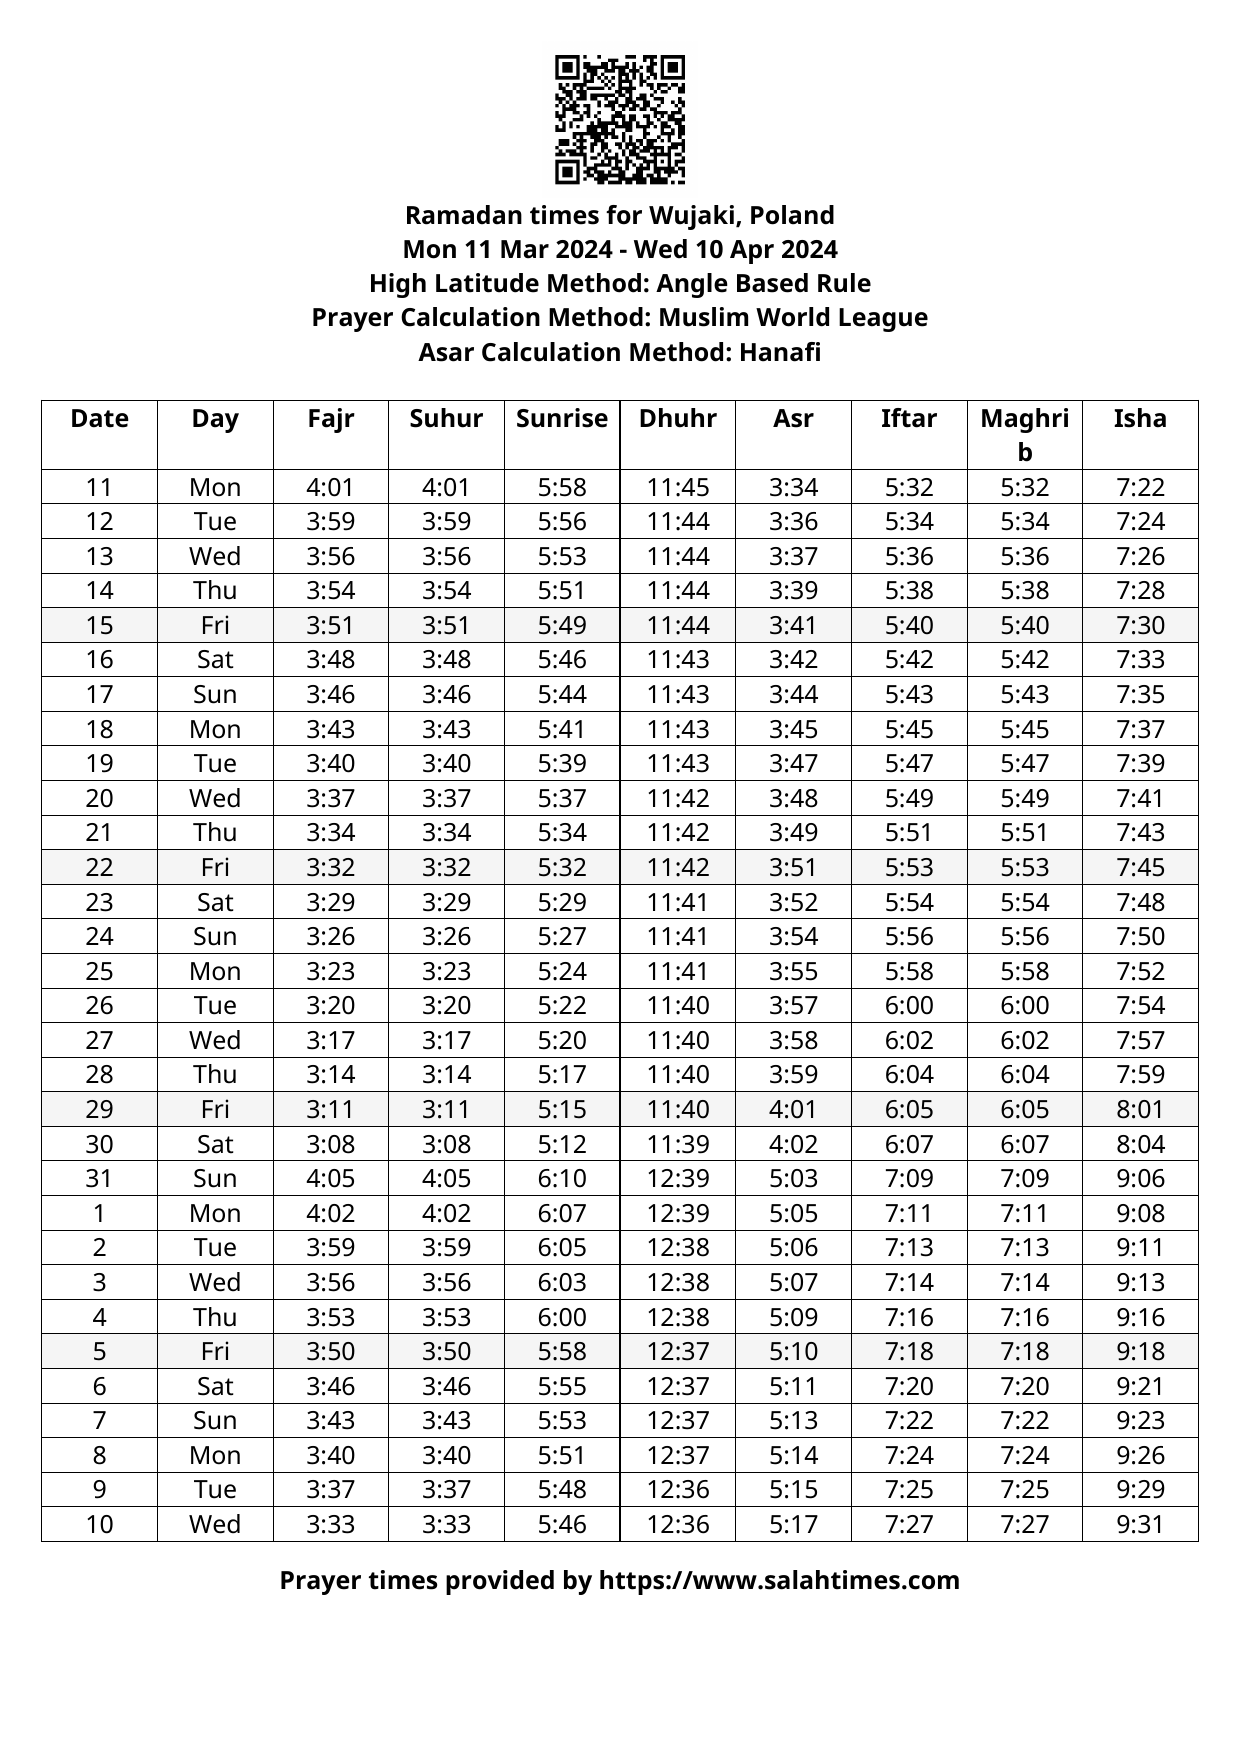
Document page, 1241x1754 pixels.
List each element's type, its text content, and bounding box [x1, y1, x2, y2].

table_cell 6:05 [852, 1092, 967, 1126]
table_cell 5:54 [968, 885, 1082, 918]
table_cell 3:37 [389, 781, 504, 814]
table_cell 3:40 [389, 746, 504, 780]
table_cell 3:17 [389, 1023, 504, 1057]
table_cell Wed [158, 1023, 273, 1057]
table_cell 5:11 [736, 1369, 851, 1402]
table_cell 3:11 [274, 1092, 388, 1126]
table_cell 3:40 [274, 746, 388, 780]
table_cell 7:39 [1083, 746, 1198, 780]
table_cell 3:34 [274, 816, 388, 849]
table_cell 12:37 [621, 1438, 735, 1472]
text Prayer Calculation Method: Muslim World League [42, 300, 1198, 334]
table_cell 3:59 [274, 1231, 388, 1264]
table_cell 9:21 [1083, 1369, 1198, 1402]
table_cell Tue [158, 1231, 273, 1264]
table_cell 5:24 [505, 954, 619, 987]
table_cell 3 [42, 1265, 157, 1299]
table_cell 7:50 [1083, 919, 1198, 953]
table_cell 3:50 [389, 1334, 504, 1368]
table_header Asr [736, 401, 851, 469]
table_cell 3:20 [389, 989, 504, 1022]
table_cell 5:49 [505, 608, 619, 642]
text High Latitude Method: Angle Based Rule [42, 266, 1198, 300]
table_cell 3:44 [736, 677, 851, 711]
table_cell 3:46 [274, 1369, 388, 1402]
table_cell Thu [158, 1300, 273, 1333]
table_cell 11:45 [621, 470, 735, 503]
table_cell 6:07 [968, 1127, 1082, 1160]
table_cell Mon [158, 470, 273, 503]
table_cell 5:37 [505, 781, 619, 814]
table_cell 3:34 [389, 816, 504, 849]
table_cell 5:15 [736, 1473, 851, 1506]
table_cell 6:00 [968, 989, 1082, 1022]
table_cell 5:17 [736, 1507, 851, 1541]
table_cell 11:40 [621, 1092, 735, 1126]
table_cell Tue [158, 1473, 273, 1506]
table_cell 12:38 [621, 1231, 735, 1264]
table_cell 11:43 [621, 677, 735, 711]
table_cell Wed [158, 539, 273, 572]
table_cell 4:02 [274, 1196, 388, 1229]
table_cell 5:40 [968, 608, 1082, 642]
table_header Sunrise [505, 401, 619, 469]
table_cell 10 [42, 1507, 157, 1541]
table_cell 7:20 [968, 1369, 1082, 1402]
table_cell 3:37 [736, 539, 851, 572]
table_header Iftar [852, 401, 967, 469]
table_cell Sat [158, 885, 273, 918]
table_cell 7:24 [968, 1438, 1082, 1472]
table_cell Mon [158, 712, 273, 745]
table_cell 5:14 [736, 1438, 851, 1472]
table_cell 3:11 [389, 1092, 504, 1126]
table_cell 4:01 [736, 1092, 851, 1126]
table_cell 27 [42, 1023, 157, 1057]
table_cell 5:49 [852, 781, 967, 814]
text Asar Calculation Method: Hanafi [42, 334, 1198, 368]
table_cell 4 [42, 1300, 157, 1333]
table_cell 7:57 [1083, 1023, 1198, 1057]
table_cell 11:44 [621, 539, 735, 572]
table_cell 3:32 [274, 850, 388, 884]
table_cell 3:49 [736, 816, 851, 849]
table_header Dhuhr [621, 401, 735, 469]
table_header Fajr [274, 401, 388, 469]
table_cell 7:11 [852, 1196, 967, 1229]
table_cell 5:43 [968, 677, 1082, 711]
table_cell 30 [42, 1127, 157, 1160]
table_cell 3:46 [389, 1369, 504, 1402]
table_cell 11:42 [621, 850, 735, 884]
table_cell 17 [42, 677, 157, 711]
table_cell 3:56 [274, 539, 388, 572]
table_cell 5 [42, 1334, 157, 1368]
table_cell 7:09 [968, 1161, 1082, 1195]
table_cell 5:51 [505, 574, 619, 607]
table_cell 6:02 [852, 1023, 967, 1057]
table_cell 6:07 [505, 1196, 619, 1229]
table_cell 11:43 [621, 643, 735, 676]
table_cell Fri [158, 1092, 273, 1126]
table_cell Mon [158, 1196, 273, 1229]
table_cell 7:26 [1083, 539, 1198, 572]
table_cell 3:51 [274, 608, 388, 642]
table_cell 12:36 [621, 1473, 735, 1506]
table_cell 3:59 [389, 504, 504, 538]
table_cell 3:29 [274, 885, 388, 918]
table_cell 11:42 [621, 781, 735, 814]
table_cell 5:20 [505, 1023, 619, 1057]
table_cell Mon [158, 1438, 273, 1472]
table_cell 3:54 [274, 574, 388, 607]
table_cell 3:46 [389, 677, 504, 711]
table_cell 7:11 [968, 1196, 1082, 1229]
table_cell 31 [42, 1161, 157, 1195]
table_cell 3:52 [736, 885, 851, 918]
table_cell Sun [158, 677, 273, 711]
table_cell 7:22 [968, 1404, 1082, 1437]
table_cell 5:27 [505, 919, 619, 953]
table_cell 21 [42, 816, 157, 849]
table_cell 7:41 [1083, 781, 1198, 814]
table_cell Thu [158, 1058, 273, 1091]
table_cell 6:04 [852, 1058, 967, 1091]
table_cell 7:24 [1083, 504, 1198, 538]
table_cell 7:33 [1083, 643, 1198, 676]
table_cell 3:41 [736, 608, 851, 642]
table_cell 5:53 [505, 1404, 619, 1437]
table_cell 11:41 [621, 954, 735, 987]
table_cell 11:44 [621, 504, 735, 538]
table_cell 3:39 [736, 574, 851, 607]
text Mon 11 Mar 2024 - Wed 10 Apr 2024 [42, 232, 1198, 266]
table_cell 3:33 [274, 1507, 388, 1541]
table_cell 3:57 [736, 989, 851, 1022]
table_cell 3:29 [389, 885, 504, 918]
table_cell 3:54 [389, 574, 504, 607]
table_cell 4:02 [736, 1127, 851, 1160]
table_cell 3:14 [274, 1058, 388, 1091]
table_cell 3:40 [389, 1438, 504, 1472]
table_cell 3:26 [389, 919, 504, 953]
table_header Date [42, 401, 157, 469]
table_cell 7:13 [968, 1231, 1082, 1264]
table_cell 11:41 [621, 919, 735, 953]
table_cell 5:05 [736, 1196, 851, 1229]
table_cell 5:54 [852, 885, 967, 918]
table_cell 3:48 [389, 643, 504, 676]
table_cell 3:59 [389, 1231, 504, 1264]
table_cell 7:24 [852, 1438, 967, 1472]
table_cell 11:39 [621, 1127, 735, 1160]
table_cell 18 [42, 712, 157, 745]
table_cell 7 [42, 1404, 157, 1437]
table_cell 3:23 [389, 954, 504, 987]
table_cell 5:51 [968, 816, 1082, 849]
table_cell 5:34 [968, 504, 1082, 538]
table_cell 28 [42, 1058, 157, 1091]
table_cell 9:08 [1083, 1196, 1198, 1229]
table_cell 11:44 [621, 574, 735, 607]
table_cell 5:07 [736, 1265, 851, 1299]
table_cell 3:34 [736, 470, 851, 503]
table_cell 3:33 [389, 1507, 504, 1541]
table_cell 7:16 [852, 1300, 967, 1333]
table_cell 11:43 [621, 746, 735, 780]
table_cell 3:36 [736, 504, 851, 538]
table_cell 3:14 [389, 1058, 504, 1091]
table_cell 7:48 [1083, 885, 1198, 918]
table_cell 3:59 [274, 504, 388, 538]
table_cell 11:41 [621, 885, 735, 918]
table_cell 5:47 [852, 746, 967, 780]
table_cell 25 [42, 954, 157, 987]
table_cell 5:55 [505, 1369, 619, 1402]
table_cell 3:48 [274, 643, 388, 676]
table_cell 7:14 [968, 1265, 1082, 1299]
table_cell 14 [42, 574, 157, 607]
table_cell 9:16 [1083, 1300, 1198, 1333]
table_cell 5:32 [505, 850, 619, 884]
table_cell 5:10 [736, 1334, 851, 1368]
table_cell 8 [42, 1438, 157, 1472]
table_cell 12:39 [621, 1161, 735, 1195]
table_cell 11:44 [621, 608, 735, 642]
table_cell 5:53 [968, 850, 1082, 884]
table_cell 5:42 [852, 643, 967, 676]
table_cell 5:32 [968, 470, 1082, 503]
table_cell 9:13 [1083, 1265, 1198, 1299]
table_cell 7:18 [852, 1334, 967, 1368]
table_cell 5:15 [505, 1092, 619, 1126]
table_cell 7:27 [968, 1507, 1082, 1541]
table_cell 3:51 [389, 608, 504, 642]
table_cell 5:58 [505, 1334, 619, 1368]
table_cell 7:52 [1083, 954, 1198, 987]
table_cell 5:42 [968, 643, 1082, 676]
table_cell 7:30 [1083, 608, 1198, 642]
table_cell 7:16 [968, 1300, 1082, 1333]
table_cell 3:51 [736, 850, 851, 884]
table_cell 3:40 [274, 1438, 388, 1472]
table_cell Sun [158, 919, 273, 953]
table_cell 5:43 [852, 677, 967, 711]
table_cell 3:08 [274, 1127, 388, 1160]
table_cell 5:41 [505, 712, 619, 745]
table_cell 3:43 [274, 1404, 388, 1437]
table_cell 12:37 [621, 1404, 735, 1437]
table_cell 6:04 [968, 1058, 1082, 1091]
table_cell 11:43 [621, 712, 735, 745]
table_cell 13 [42, 539, 157, 572]
table_cell 3:48 [736, 781, 851, 814]
table_cell 3:32 [389, 850, 504, 884]
table_cell 3:08 [389, 1127, 504, 1160]
table_cell 3:59 [736, 1058, 851, 1091]
table_cell 5:58 [852, 954, 967, 987]
table_cell 5:46 [505, 643, 619, 676]
table_cell Thu [158, 574, 273, 607]
table_cell 3:17 [274, 1023, 388, 1057]
table_cell 3:37 [274, 781, 388, 814]
table_cell 3:56 [274, 1265, 388, 1299]
table_cell 5:09 [736, 1300, 851, 1333]
table_cell 5:03 [736, 1161, 851, 1195]
table_cell Wed [158, 781, 273, 814]
table_cell 6:00 [505, 1300, 619, 1333]
table_cell 3:42 [736, 643, 851, 676]
table_cell 7:37 [1083, 712, 1198, 745]
table_cell 3:26 [274, 919, 388, 953]
picture [542, 41, 699, 198]
table_cell 7:27 [852, 1507, 967, 1541]
table_cell 3:56 [389, 539, 504, 572]
table_cell 7:22 [852, 1404, 967, 1437]
table_cell 6 [42, 1369, 157, 1402]
table_cell 6:05 [968, 1092, 1082, 1126]
table_cell 3:23 [274, 954, 388, 987]
table_cell 1 [42, 1196, 157, 1229]
table_cell Sun [158, 1161, 273, 1195]
table_cell 3:37 [389, 1473, 504, 1506]
table_cell Sun [158, 1404, 273, 1437]
table_cell 5:06 [736, 1231, 851, 1264]
table_cell 7:54 [1083, 989, 1198, 1022]
table_cell 3:53 [274, 1300, 388, 1333]
table_cell 11:40 [621, 1058, 735, 1091]
table_cell 6:10 [505, 1161, 619, 1195]
table_header Isha [1083, 401, 1198, 469]
table_cell 22 [42, 850, 157, 884]
table_cell Tue [158, 746, 273, 780]
table_cell 12 [42, 504, 157, 538]
table_cell 11:42 [621, 816, 735, 849]
table_cell 3:46 [274, 677, 388, 711]
table_cell 5:48 [505, 1473, 619, 1506]
table_cell 9:11 [1083, 1231, 1198, 1264]
table_cell Wed [158, 1265, 273, 1299]
table_cell 3:43 [274, 712, 388, 745]
table_header Day [158, 401, 273, 469]
table_cell 5:58 [968, 954, 1082, 987]
table_cell 12:38 [621, 1265, 735, 1299]
table_cell 4:05 [274, 1161, 388, 1195]
table_cell 12:37 [621, 1334, 735, 1368]
table_cell 3:55 [736, 954, 851, 987]
table_cell 19 [42, 746, 157, 780]
table_cell 12:36 [621, 1507, 735, 1541]
table_cell 9:23 [1083, 1404, 1198, 1437]
table_cell Tue [158, 989, 273, 1022]
table_cell 6:03 [505, 1265, 619, 1299]
table_cell 7:25 [968, 1473, 1082, 1506]
table_header Suhur [389, 401, 504, 469]
table_cell 8:04 [1083, 1127, 1198, 1160]
table_cell 5:56 [505, 504, 619, 538]
table_cell Sat [158, 643, 273, 676]
table_cell 5:36 [968, 539, 1082, 572]
table_cell 3:54 [736, 919, 851, 953]
table_cell Wed [158, 1507, 273, 1541]
table_cell 12:38 [621, 1300, 735, 1333]
table_cell 11:40 [621, 1023, 735, 1057]
table_cell 3:43 [389, 1404, 504, 1437]
table_cell 9:31 [1083, 1507, 1198, 1541]
table_cell 9:18 [1083, 1334, 1198, 1368]
table_cell 7:14 [852, 1265, 967, 1299]
table_cell 9:29 [1083, 1473, 1198, 1506]
table_cell 5:51 [852, 816, 967, 849]
table_cell 26 [42, 989, 157, 1022]
table_cell 7:43 [1083, 816, 1198, 849]
table_cell 9 [42, 1473, 157, 1506]
table_cell 5:56 [852, 919, 967, 953]
table_cell 5:49 [968, 781, 1082, 814]
table_cell 4:05 [389, 1161, 504, 1195]
table_cell 5:12 [505, 1127, 619, 1160]
table_cell 7:59 [1083, 1058, 1198, 1091]
table_cell 5:53 [852, 850, 967, 884]
table_cell 9:26 [1083, 1438, 1198, 1472]
table_cell 5:53 [505, 539, 619, 572]
table_cell 5:45 [852, 712, 967, 745]
table_cell 6:02 [968, 1023, 1082, 1057]
table_cell 5:46 [505, 1507, 619, 1541]
table_cell 7:22 [1083, 470, 1198, 503]
table_cell Fri [158, 850, 273, 884]
text Ramadan times for Wujaki, Poland [42, 198, 1198, 232]
table_cell Sat [158, 1127, 273, 1160]
table_cell 12:39 [621, 1196, 735, 1229]
table_cell 6:07 [852, 1127, 967, 1160]
table_cell 20 [42, 781, 157, 814]
table_cell 7:20 [852, 1369, 967, 1402]
table_cell 5:36 [852, 539, 967, 572]
table_cell 4:02 [389, 1196, 504, 1229]
table_cell 7:09 [852, 1161, 967, 1195]
table_cell Fri [158, 1334, 273, 1368]
table_cell 6:05 [505, 1231, 619, 1264]
table_cell 5:56 [968, 919, 1082, 953]
table_cell 15 [42, 608, 157, 642]
table_cell 5:34 [505, 816, 619, 849]
table_cell 5:51 [505, 1438, 619, 1472]
table_cell 7:28 [1083, 574, 1198, 607]
table_cell 3:20 [274, 989, 388, 1022]
table_cell 2 [42, 1231, 157, 1264]
table_cell 9:06 [1083, 1161, 1198, 1195]
table_cell 5:39 [505, 746, 619, 780]
table_cell 29 [42, 1092, 157, 1126]
table_cell 23 [42, 885, 157, 918]
table_cell 12:37 [621, 1369, 735, 1402]
table_cell 5:17 [505, 1058, 619, 1091]
table_cell 6:00 [852, 989, 967, 1022]
table_cell 3:47 [736, 746, 851, 780]
table_cell 8:01 [1083, 1092, 1198, 1126]
table_cell Thu [158, 816, 273, 849]
table_cell 5:45 [968, 712, 1082, 745]
table_cell 5:22 [505, 989, 619, 1022]
table_cell 7:25 [852, 1473, 967, 1506]
table_cell 3:37 [274, 1473, 388, 1506]
table_cell 7:35 [1083, 677, 1198, 711]
table_cell 7:18 [968, 1334, 1082, 1368]
table_cell 5:34 [852, 504, 967, 538]
table_cell 4:01 [274, 470, 388, 503]
table_cell Mon [158, 954, 273, 987]
table_cell 3:43 [389, 712, 504, 745]
table_cell 5:32 [852, 470, 967, 503]
table_cell 7:45 [1083, 850, 1198, 884]
table_cell 5:58 [505, 470, 619, 503]
table_header Maghrib [968, 401, 1082, 469]
table_cell 11 [42, 470, 157, 503]
table_cell Sat [158, 1369, 273, 1402]
table_cell 5:47 [968, 746, 1082, 780]
table_cell 11:40 [621, 989, 735, 1022]
table_cell 5:38 [852, 574, 967, 607]
table_cell 5:38 [968, 574, 1082, 607]
table_cell Fri [158, 608, 273, 642]
table_cell 5:13 [736, 1404, 851, 1437]
table_cell 5:44 [505, 677, 619, 711]
table_cell 16 [42, 643, 157, 676]
text Prayer times provided by https://www.salahtimes.com [42, 1563, 1198, 1597]
table_cell 3:45 [736, 712, 851, 745]
table_cell 4:01 [389, 470, 504, 503]
table_cell 24 [42, 919, 157, 953]
table_cell 7:13 [852, 1231, 967, 1264]
table_cell Tue [158, 504, 273, 538]
table_cell 3:50 [274, 1334, 388, 1368]
table_cell 3:58 [736, 1023, 851, 1057]
table_cell 3:53 [389, 1300, 504, 1333]
table_cell 3:56 [389, 1265, 504, 1299]
table_cell 5:40 [852, 608, 967, 642]
table_cell 5:29 [505, 885, 619, 918]
